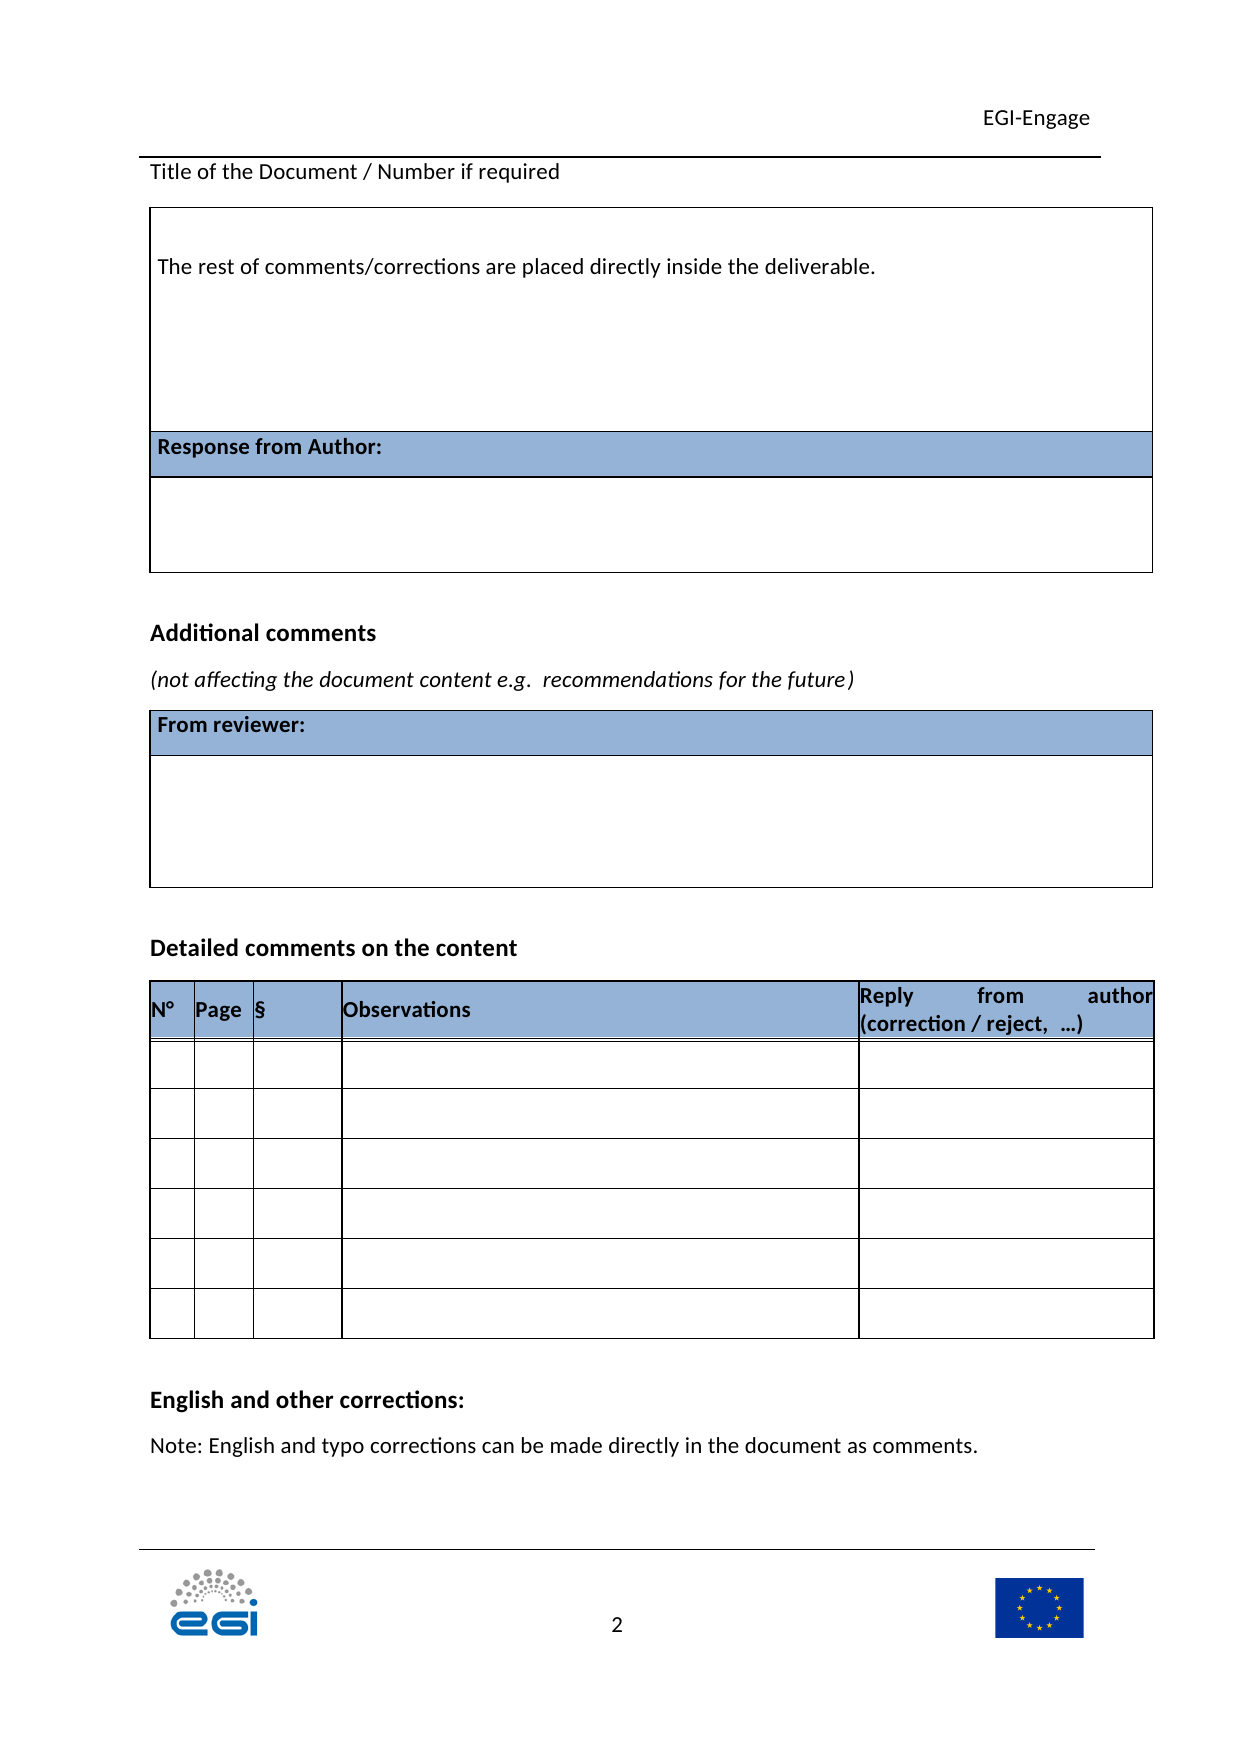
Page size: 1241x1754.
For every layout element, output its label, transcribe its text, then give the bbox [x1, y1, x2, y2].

table_cell [254, 1189, 341, 1237]
table_cell [254, 1239, 341, 1287]
table_cell [151, 756, 1152, 887]
table_header From reviewer: [151, 711, 1152, 755]
table_header Reply from author (correction / reject, …) [860, 982, 1153, 1037]
table_cell [860, 1239, 1153, 1287]
text Note: English and typo corrections can be made directly in the document as comments. [150, 1431, 1090, 1459]
table_cell [195, 1189, 253, 1237]
table_cell [195, 1289, 253, 1337]
table_cell [254, 1089, 341, 1137]
table_cell [195, 1239, 253, 1287]
table_cell Response from Author: [151, 432, 1152, 476]
table_cell [343, 1042, 858, 1087]
table_cell [151, 1189, 194, 1237]
table_cell [195, 1139, 253, 1187]
table_cell [195, 1042, 253, 1087]
table_cell [151, 478, 1152, 572]
text English and other corrections: [150, 1384, 1090, 1414]
table_cell [254, 1042, 341, 1087]
table_cell [254, 1289, 341, 1337]
table_cell [343, 1189, 858, 1237]
table_cell [860, 1289, 1153, 1337]
table_header Observations [343, 982, 858, 1037]
table_cell [860, 1042, 1153, 1087]
table_header § [254, 982, 341, 1037]
table_cell [343, 1139, 858, 1187]
table_cell [343, 1239, 858, 1287]
table_cell [860, 1189, 1153, 1237]
table_cell [151, 1042, 194, 1087]
table_header Page [195, 982, 253, 1037]
text Additional comments [150, 617, 1090, 648]
table_cell [195, 1089, 253, 1137]
table_cell [151, 1139, 194, 1187]
table_cell [343, 1289, 858, 1337]
table_header N° [151, 982, 194, 1037]
table_cell [860, 1139, 1153, 1187]
table_cell [860, 1089, 1153, 1137]
text (not affecting the document content e.g. recommendations for the future) [150, 665, 1090, 693]
picture [150, 1567, 276, 1638]
table_cell [151, 1089, 194, 1137]
picture [995, 1578, 1084, 1638]
table_cell [254, 1139, 341, 1187]
table_cell [343, 1089, 858, 1137]
table_cell [151, 1239, 194, 1287]
text Detailed comments on the content [150, 932, 1090, 963]
table_cell [151, 1289, 194, 1337]
